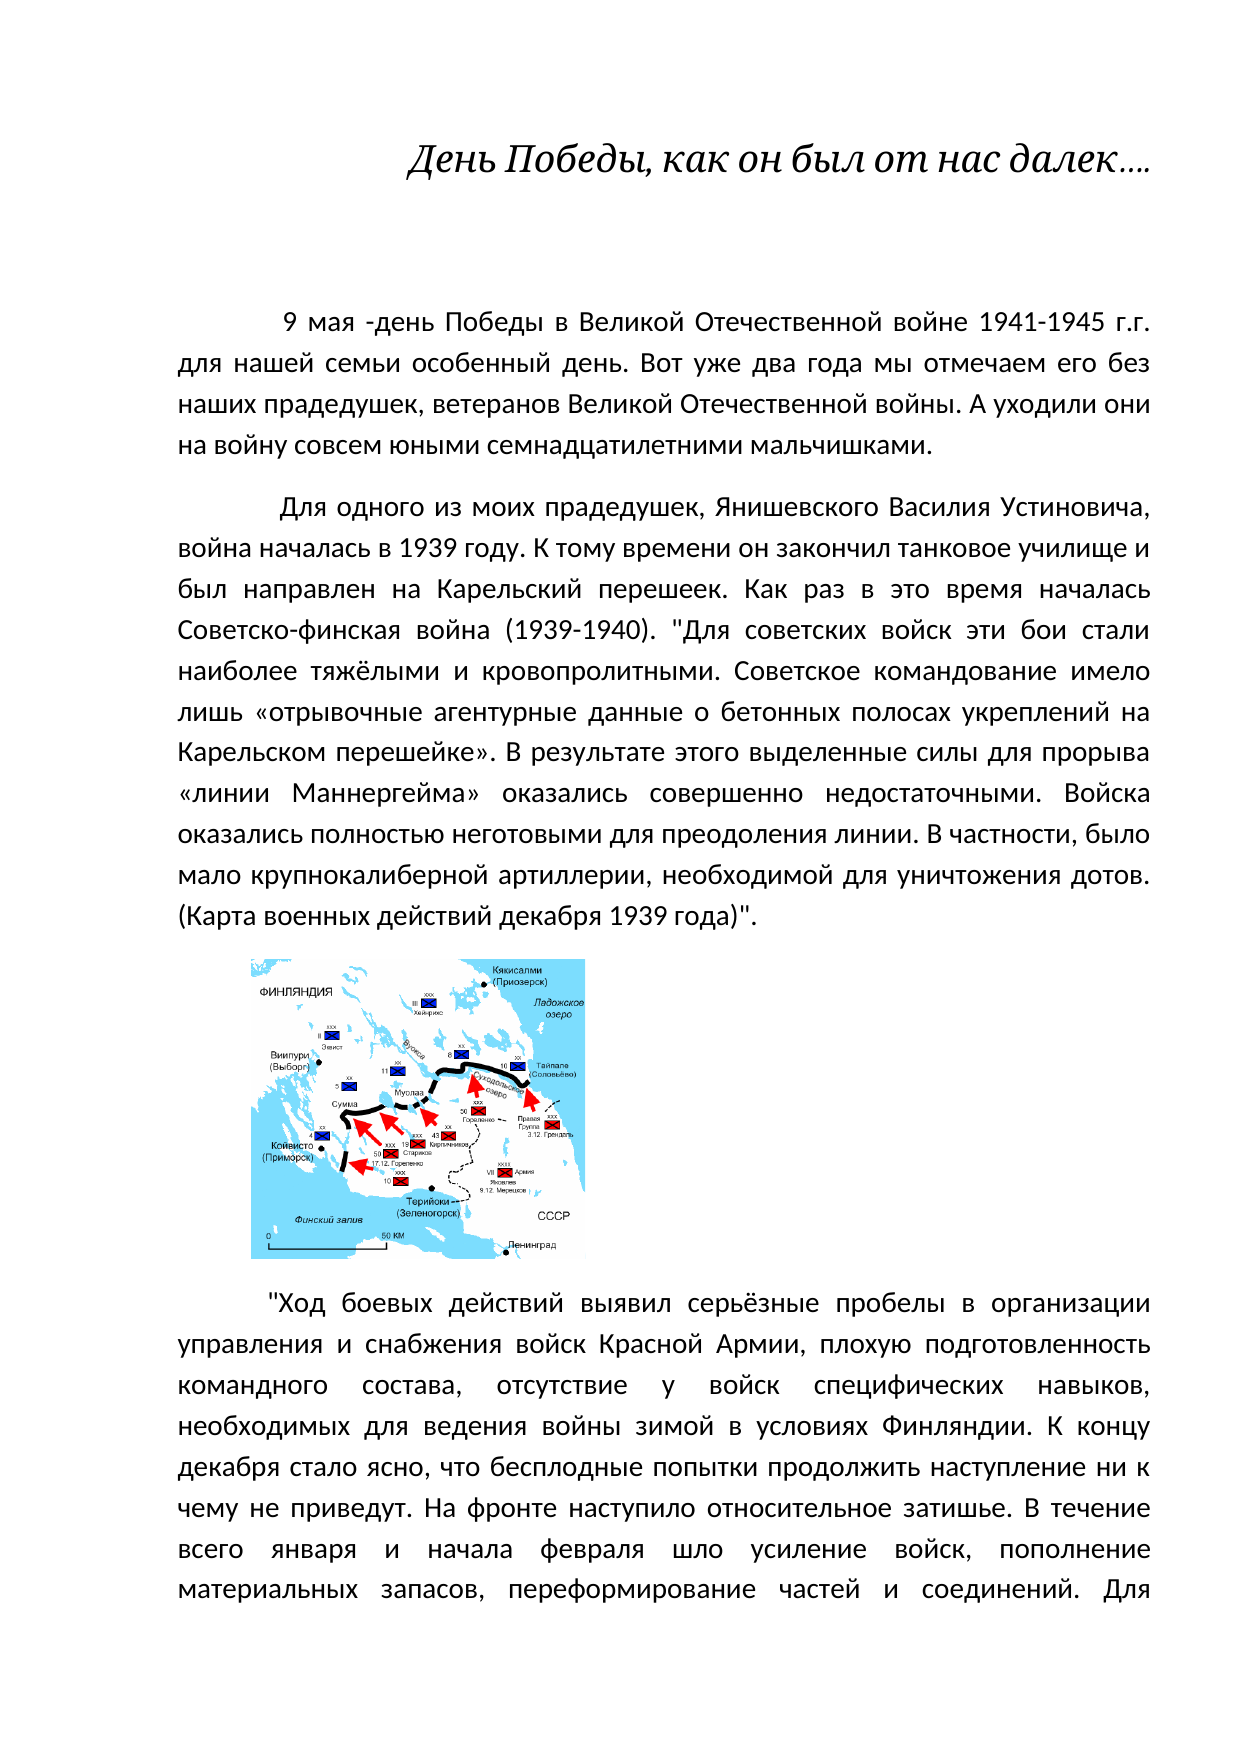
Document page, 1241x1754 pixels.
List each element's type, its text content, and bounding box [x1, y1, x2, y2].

subtitle День Победы, как он был от нас далек…. [177, 139, 1152, 182]
picture [251, 959, 586, 1259]
text Для одного из моих прадедушек, Янишевского Василия Устиновича, война началась в 1939 году. К тому времени он закончил танковое училище и был направлен на Карельский перешеек. Как раз в это время началась Советско-финская война (1939-1940). "Для советских войск эти бои стали наиболее тяжёлыми и кровопролитными. Советское командование имело лишь «отрывочные агентурные данные о бетонных полосах укреплений на Карельском перешейке». В результате этого выделенные силы для прорыва «линии Маннергейма» оказались совершенно недостаточными. Войска оказались полностью неготовыми для преодоления линии. В частности, было мало крупнокалиберной артиллерии, необходимой для уничтожения дотов. (Карта военных действий декабря 1939 года)". [177, 488, 1152, 933]
text 9 мая -день Победы в Великой Отечественной войне 1941-1945 г.г. для нашей семьи особенный день. Вот уже два года мы отмечаем его без наших прадедушек, ветеранов Великой Отечественной войны. А уходили они на войну совсем юными семнадцатилетними мальчишками. [177, 303, 1152, 462]
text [177, 1284, 1152, 1606]
